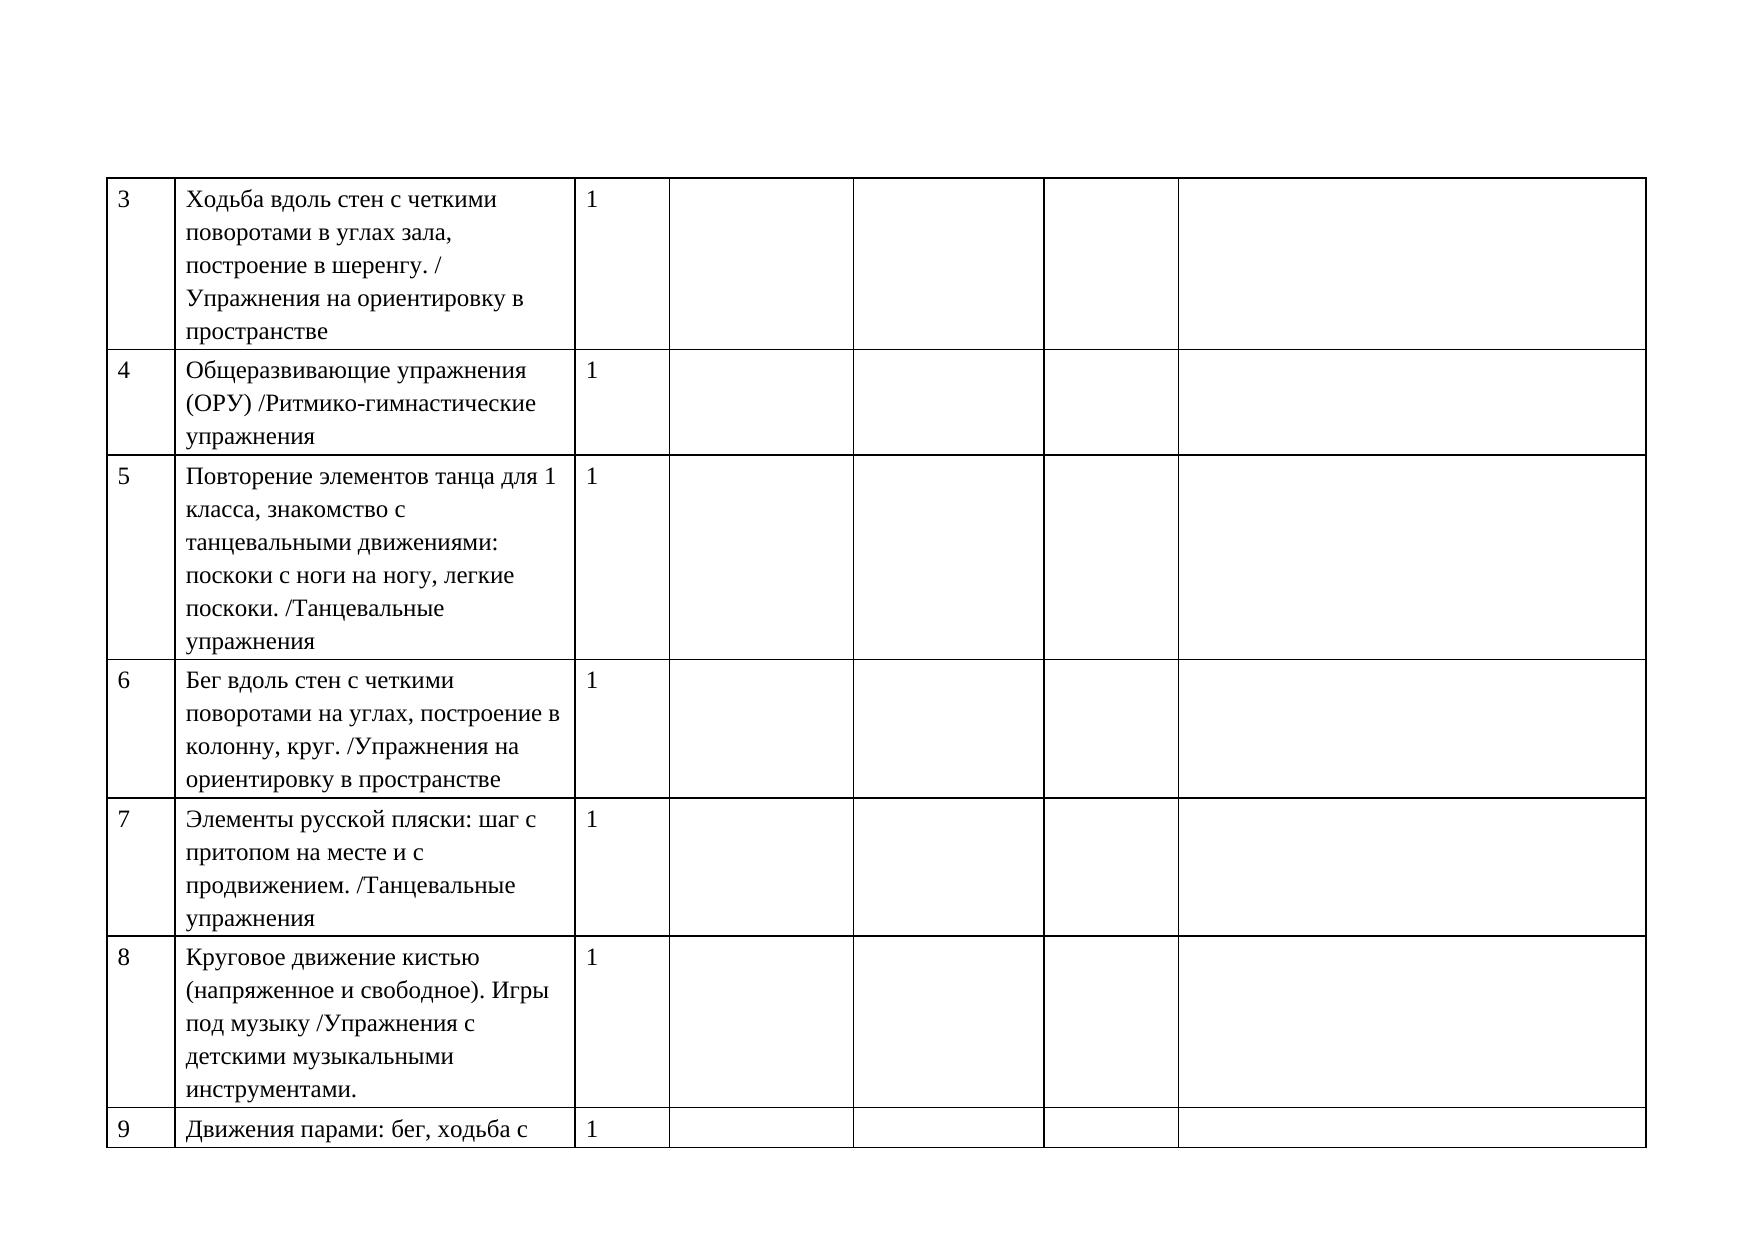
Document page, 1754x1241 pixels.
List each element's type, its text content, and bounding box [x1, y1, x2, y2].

table_cell Элементы русской пляски: шаг с притопом на месте и с продвижением. /Танцевальные упражнения [176, 799, 574, 935]
table_cell [854, 937, 1043, 1107]
table_cell [1045, 1108, 1178, 1147]
table_cell 3 [108, 179, 174, 349]
table_cell 1 [576, 660, 669, 797]
table_cell 1 [576, 179, 669, 349]
table_cell Повторение элементов танца для 1 класса, знакомство с танцевальными движениями: поскоки с ноги на ногу, легкие поскоки. /Танцевальные упражнения [176, 456, 574, 658]
table_cell [1179, 799, 1645, 935]
table_cell [854, 1108, 1043, 1147]
table_cell 5 [108, 456, 174, 658]
table_cell [1179, 1108, 1645, 1147]
table_cell [854, 799, 1043, 935]
table_cell [1179, 179, 1645, 349]
table_cell [854, 179, 1043, 349]
table_cell [670, 799, 853, 935]
table_cell [1045, 350, 1178, 454]
table_cell [1045, 179, 1178, 349]
table_cell [670, 1108, 853, 1147]
table_cell [670, 179, 853, 349]
table_cell Ходьба вдоль стен с четкими поворотами в углах зала, построение в шеренгу. / Упражнения на ориентировку в пространстве [176, 179, 574, 349]
table_cell 1 [576, 350, 669, 454]
table_cell 1 [576, 456, 669, 658]
table_cell [1179, 937, 1645, 1107]
table_cell [1179, 350, 1645, 454]
table_cell 8 [108, 937, 174, 1107]
table_cell [854, 456, 1043, 658]
table_cell Общеразвивающие упражнения (ОРУ) /Ритмико-гимнастические упражнения [176, 350, 574, 454]
table_cell Бег вдоль стен с четкими поворотами на углах, построение в колонну, круг. /Упражнения на ориентировку в пространстве [176, 660, 574, 797]
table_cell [176, 1108, 574, 1147]
table_cell [670, 937, 853, 1107]
table_cell [854, 350, 1043, 454]
table_cell Круговое движение кистью (напряженное и свободное). Игры под музыку /Упражнения с детскими музыкальными инструментами. [176, 937, 574, 1107]
table_cell [854, 660, 1043, 797]
table_cell [1045, 937, 1178, 1107]
table_cell [670, 660, 853, 797]
table_cell [1045, 660, 1178, 797]
table_cell 1 [576, 937, 669, 1107]
table_cell [1045, 456, 1178, 658]
table_cell 1 [576, 799, 669, 935]
table_cell 9 [108, 1108, 174, 1147]
table_cell 1 [576, 1108, 669, 1147]
table_cell [1179, 456, 1645, 658]
table_cell 6 [108, 660, 174, 797]
table_cell [1179, 660, 1645, 797]
table_cell [670, 350, 853, 454]
table_cell 4 [108, 350, 174, 454]
table_cell 7 [108, 799, 174, 935]
table_cell [1045, 799, 1178, 935]
table_cell [670, 456, 853, 658]
